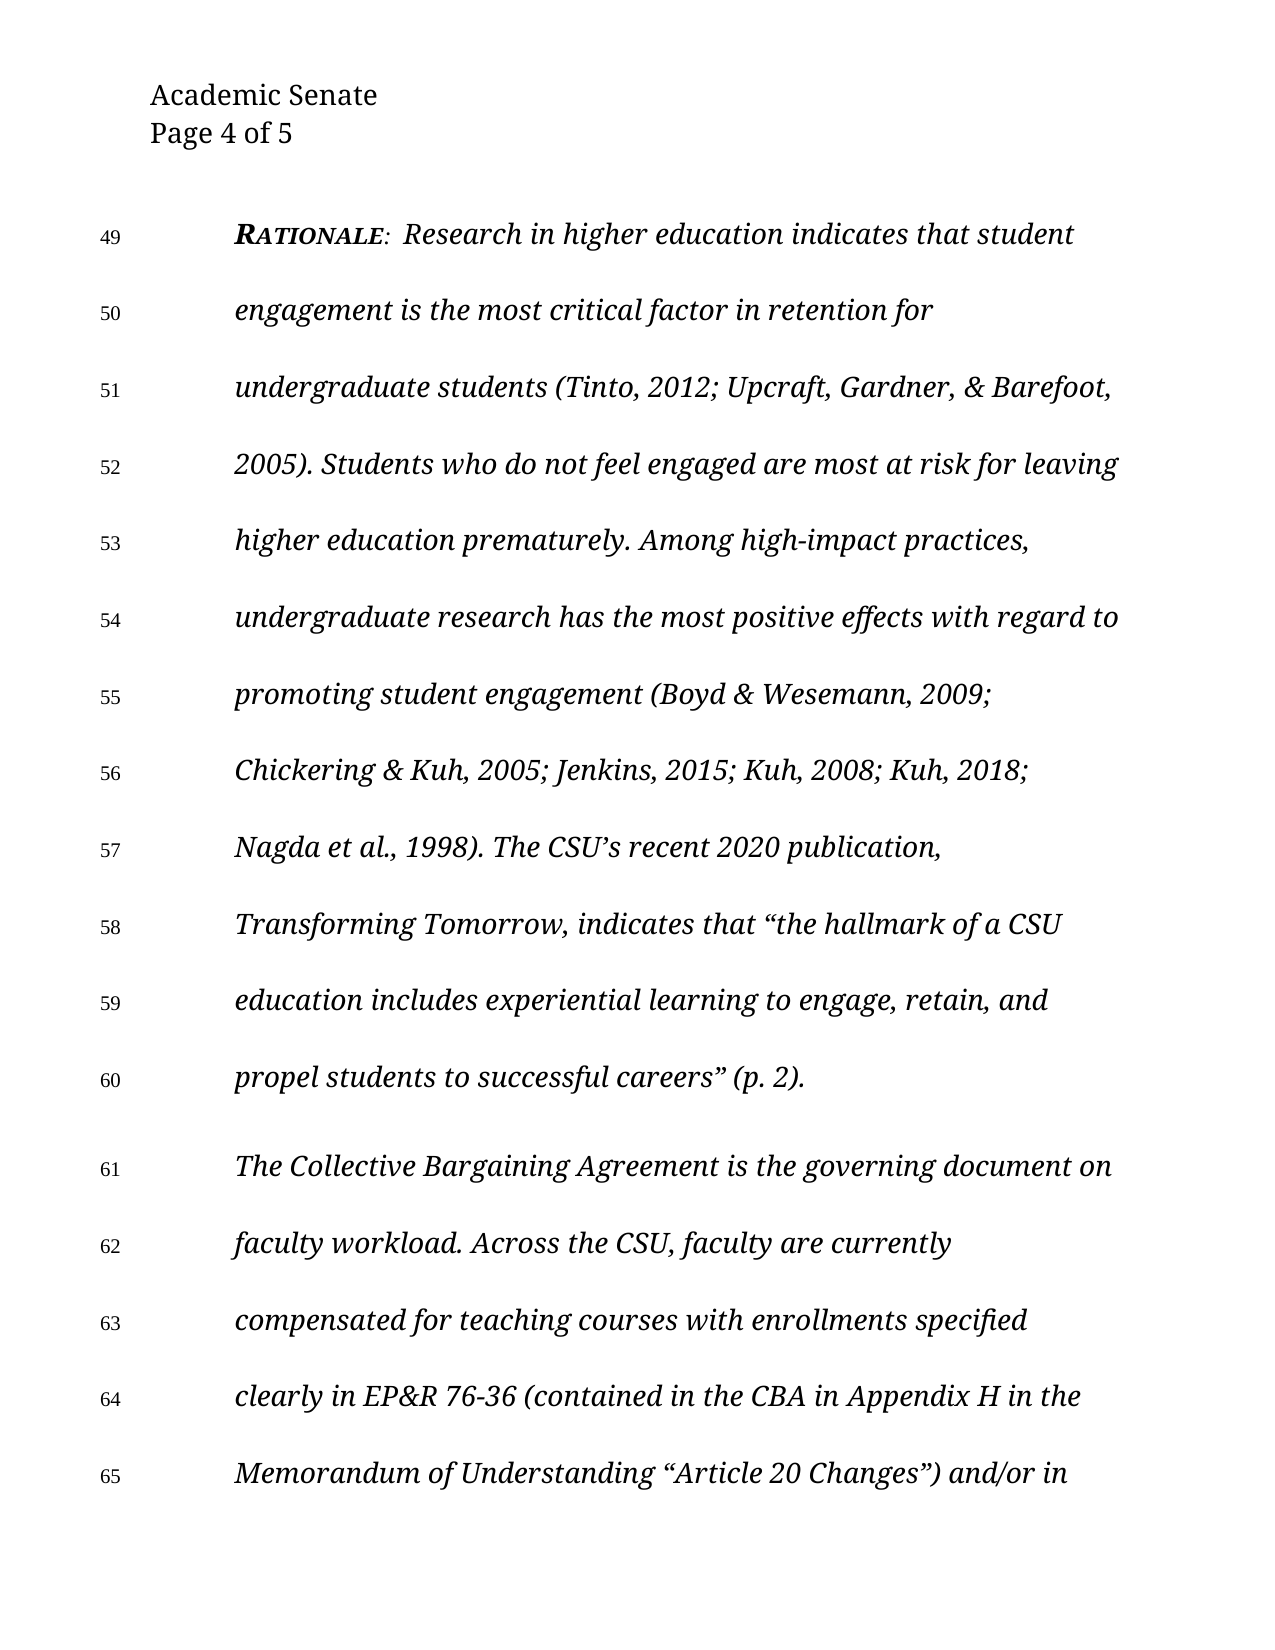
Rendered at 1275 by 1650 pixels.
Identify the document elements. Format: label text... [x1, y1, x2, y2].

text Rationale: Research in higher education indicates that student engagement is the most critical factor in retention for undergraduate students (Tinto, 2012; Upcraft, Gardner, & Barefoot, 2005). Students who do not feel engaged are most at risk for leaving higher education prematurely. Among high-impact practices, undergraduate research has the most positive effects with regard to promoting student engagement (Boyd & Wesemann, 2009; Chickering & Kuh, 2005; Jenkins, 2015; Kuh, 2008; Kuh, 2018; Nagda et al., 1998). The CSU’s recent 2020 publication, Transforming Tomorrow, indicates that “the hallmark of a CSU education includes experiential learning to engage, retain, and propel students to successful careers” (p. 2). [234, 214, 1125, 1096]
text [234, 1146, 1125, 1491]
